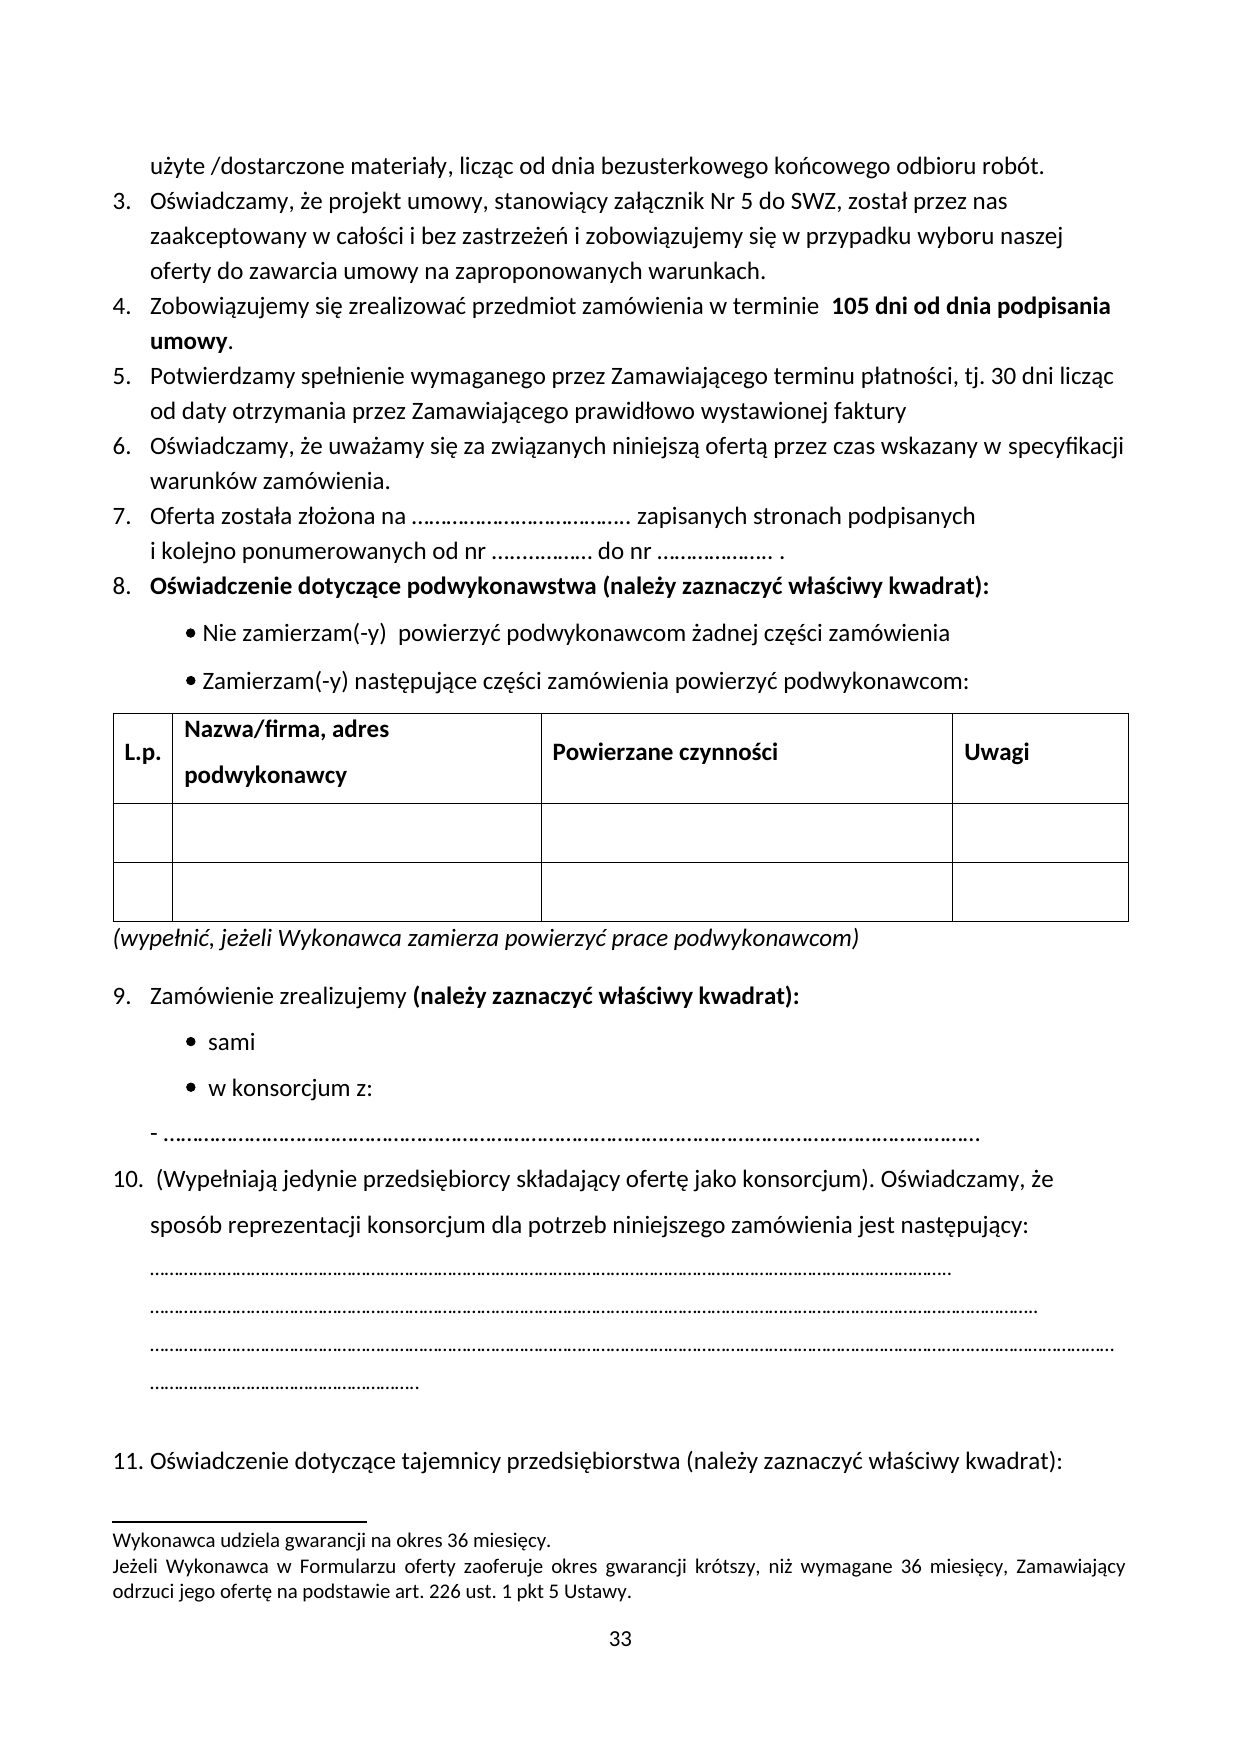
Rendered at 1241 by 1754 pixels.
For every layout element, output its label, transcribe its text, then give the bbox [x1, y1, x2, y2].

list Zobowiązujemy się zrealizować przedmiot zamówienia w terminie 105 dni od dnia podpisania umowy. [112, 290, 1128, 356]
list Oświadczenie dotyczące tajemnicy przedsiębiorstwa (należy zaznaczyć właściwy kwadrat): [112, 1445, 1128, 1476]
table_cell [953, 804, 1128, 862]
table_cell [542, 804, 952, 862]
table_cell [953, 863, 1128, 921]
table_cell [114, 863, 172, 921]
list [112, 150, 1128, 181]
text …………………………………………………………………………………………………………………………………………………..…………………………………………………………………………………………………………………………………………………………………..………………………………………………………………………………………………………………………………………………………………………………………………………………………………….. [150, 1255, 1128, 1394]
table_header L.p. [114, 714, 172, 803]
table_header Nazwa/firma, adres podwykonawcy [173, 714, 541, 803]
table_cell [173, 863, 541, 921]
text - ……………………………………………………………………………………………….…………………………… [150, 1117, 1128, 1148]
table_header Uwagi [953, 714, 1128, 803]
list Oświadczenie dotyczące podwykonawstwa (należy zaznaczyć właściwy kwadrat): [112, 570, 1128, 601]
list Oferta została złożona na ……………………………….. zapisanych stronach podpisanych i kolejno ponumerowanych od nr ….....……… do nr ……………….. . [112, 500, 1128, 566]
text w konsorcjum z: [186, 1072, 1128, 1102]
list Potwierdzamy spełnienie wymaganego przez Zamawiającego terminu płatności, tj. 30 dni licząc od daty otrzymania przez Zamawiającego prawidłowo wystawionej faktury [112, 360, 1128, 426]
list (Wypełniają jedynie przedsiębiorcy składający ofertę jako konsorcjum). Oświadczamy, że sposób reprezentacji konsorcjum dla potrzeb niniejszego zamówienia jest następujący: [112, 1163, 1128, 1239]
list Oświadczamy, że uważamy się za związanych niniejszą ofertą przez czas wskazany w specyfikacji warunków zamówienia. [112, 430, 1128, 496]
text (wypełnić, jeżeli Wykonawca zamierza powierzyć prace podwykonawcom) [112, 922, 1128, 953]
table_cell [542, 863, 952, 921]
table_header Powierzane czynności [542, 714, 952, 803]
table_cell [173, 804, 541, 862]
text Zamierzam(-y) następujące części zamówienia powierzyć podwykonawcom: [186, 665, 1128, 696]
table_cell [114, 804, 172, 862]
list Zamówienie zrealizujemy (należy zaznaczyć właściwy kwadrat): [112, 980, 1128, 1011]
text Nie zamierzam(-y) powierzyć podwykonawcom żadnej części zamówienia [186, 617, 1128, 648]
list Oświadczamy, że projekt umowy, stanowiący załącznik Nr 5 do SWZ, został przez nas zaakceptowany w całości i bez zastrzeżeń i zobowiązujemy się w przypadku wyboru naszej oferty do zawarcia umowy na zaproponowanych warunkach. [112, 185, 1128, 286]
text sami [186, 1026, 1128, 1057]
